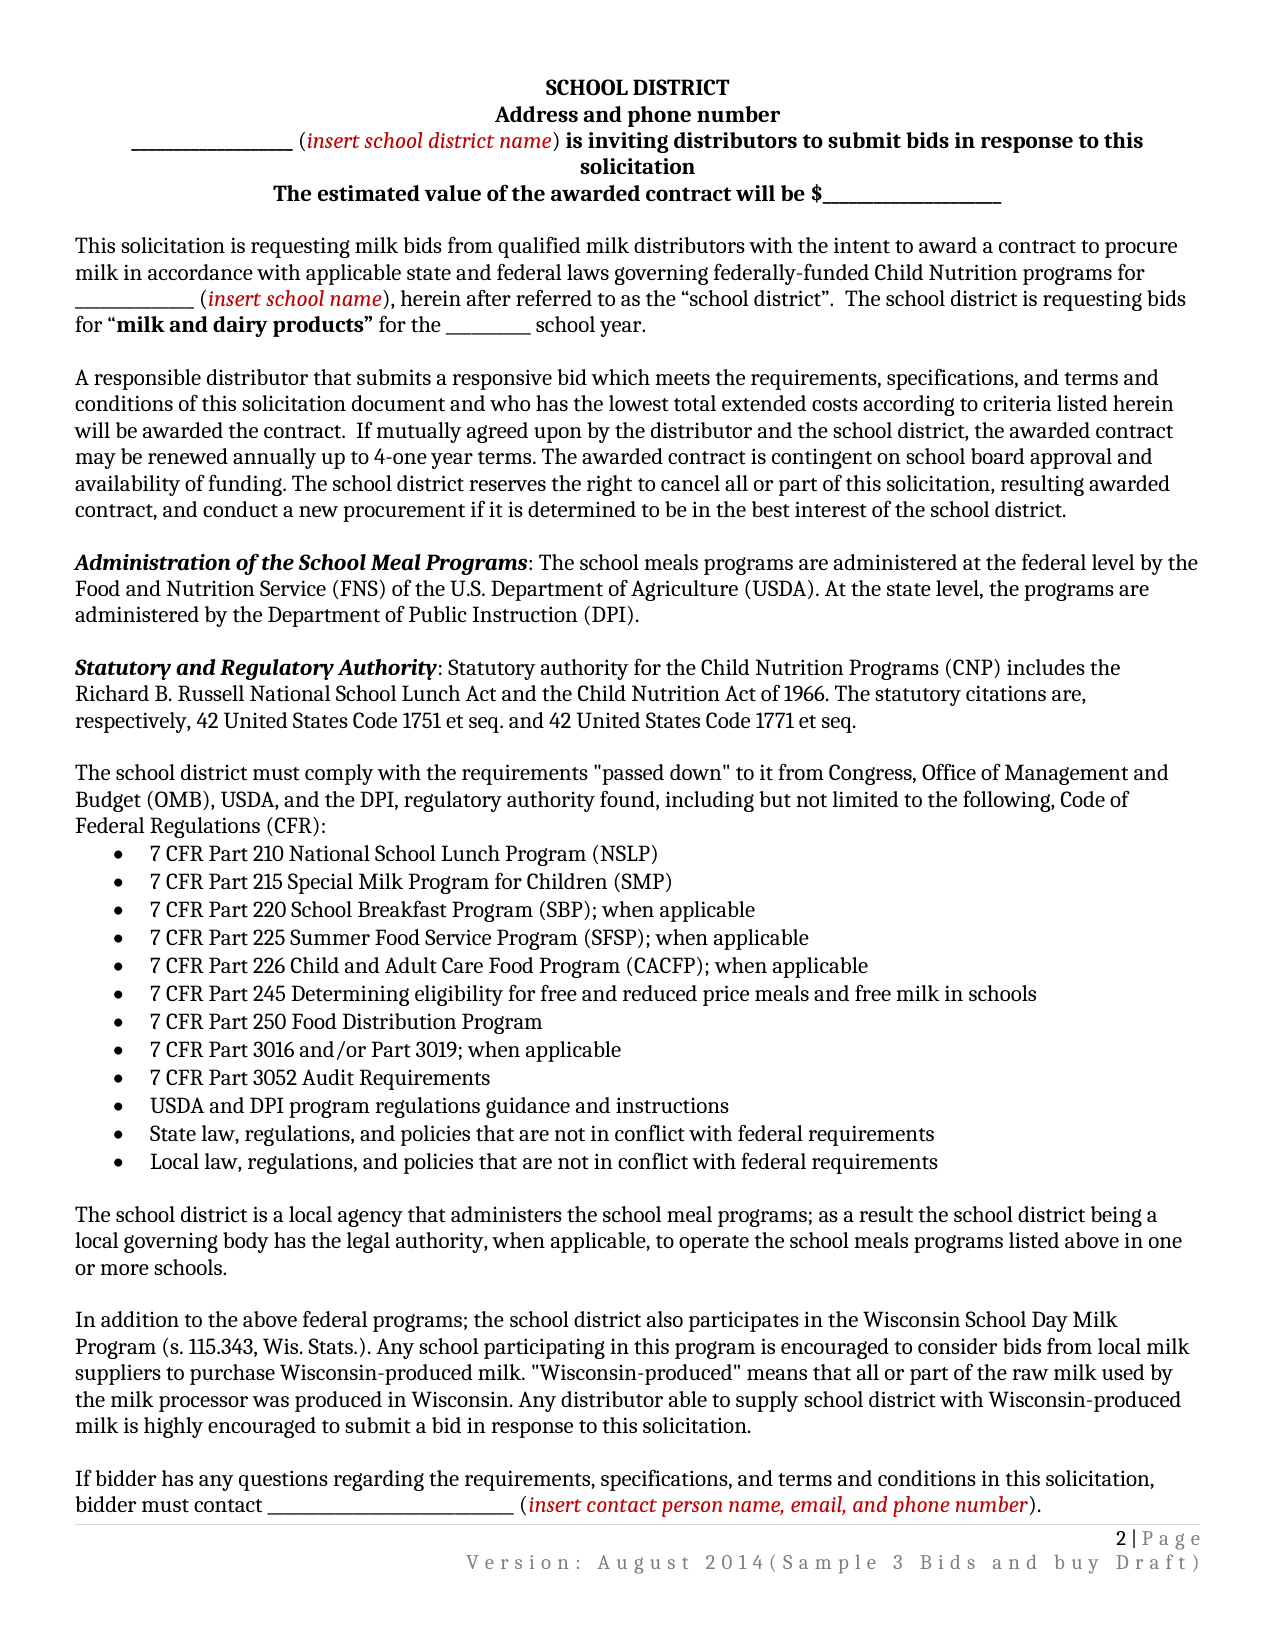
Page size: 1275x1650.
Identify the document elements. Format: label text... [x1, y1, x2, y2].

list USDA and DPI program regulations guidance and instructions [112, 1091, 1200, 1119]
list 7 CFR Part 210 National School Lunch Program (NSLP) [112, 839, 1200, 867]
text This solicitation is requesting milk bids from qualified milk distributors with the intent to award a contract to procure milk in accordance with applicable state and federal laws governing federally-funded Child Nutrition programs for ______________ (insert school name), herein after referred to as the “school district”. The school district is requesting bids for “milk and dairy products” for the __________ school year. [75, 233, 1200, 338]
text If bidder has any questions regarding the requirements, specifications, and terms and conditions in this solicitation, bidder must contact _____________________________ (insert contact person name, email, and phone number). [75, 1465, 1200, 1518]
text Address and phone number [75, 101, 1200, 128]
text A responsible distributor that submits a responsive bid which meets the requirements, specifications, and terms and conditions of this solicitation document and who has the lowest total extended costs according to criteria listed herein will be awarded the contract. If mutually agreed upon by the distributor and the school district, the awarded contract may be renewed annually up to 4-one year terms. The awarded contract is contingent on school board approval and availability of funding. The school district reserves the right to cancel all or part of this solicitation, resulting awarded contract, and conduct a new procurement if it is determined to be in the best interest of the school district. [75, 365, 1200, 523]
list 7 CFR Part 220 School Breakfast Program (SBP); when applicable [112, 895, 1200, 923]
list 7 CFR Part 225 Summer Food Service Program (SFSP); when applicable [112, 923, 1200, 951]
text The estimated value of the awarded contract will be $_____________________ [75, 180, 1200, 207]
list 7 CFR Part 3052 Audit Requirements [112, 1063, 1200, 1091]
list Local law, regulations, and policies that are not in conflict with federal requirements [112, 1147, 1200, 1176]
list 7 CFR Part 3016 and/or Part 3019; when applicable [112, 1035, 1200, 1063]
text Statutory and Regulatory Authority: Statutory authority for the Child Nutrition Programs (CNP) includes the Richard B. Russell National School Lunch Act and the Child Nutrition Act of 1966. The statutory citations are, respectively, 42 United States Code 1751 et seq. and 42 United States Code 1771 et seq. [75, 655, 1200, 734]
list 7 CFR Part 215 Special Milk Program for Children (SMP) [112, 867, 1200, 895]
text In addition to the above federal programs; the school district also participates in the Wisconsin School Day Milk Program (s. 115.343, Wis. Stats.). Any school participating in this program is encouraged to consider bids from local milk suppliers to purchase Wisconsin-produced milk. "Wisconsin-produced" means that all or part of the raw milk used by the milk processor was produced in Wisconsin. Any distributor able to supply school district with Wisconsin-produced milk is highly encouraged to submit a bid in response to this solicitation. [75, 1307, 1200, 1439]
list 7 CFR Part 226 Child and Adult Care Food Program (CACFP); when applicable [112, 951, 1200, 979]
text The school district must comply with the requirements "passed down" to it from Congress, Office of Management and Budget (OMB), USDA, and the DPI, regulatory authority found, including but not limited to the following, Code of Federal Regulations (CFR): [75, 760, 1200, 839]
list 7 CFR Part 250 Food Distribution Program [112, 1007, 1200, 1035]
text SCHOOL DISTRICT [75, 75, 1200, 101]
text ___________________ (insert school district name) is inviting distributors to submit bids in response to this solicitation [75, 128, 1200, 180]
list 7 CFR Part 245 Determining eligibility for free and reduced price meals and free milk in schools [112, 979, 1200, 1007]
text The school district is a local agency that administers the school meal programs; as a result the school district being a local governing body has the legal authority, when applicable, to operate the school meals programs listed above in one or more schools. [75, 1202, 1200, 1281]
list State law, regulations, and policies that are not in conflict with federal requirements [112, 1119, 1200, 1147]
text Administration of the School Meal Programs: The school meals programs are administered at the federal level by the Food and Nutrition Service (FNS) of the U.S. Department of Agriculture (USDA). At the state level, the programs are administered by the Department of Public Instruction (DPI). [75, 549, 1200, 628]
